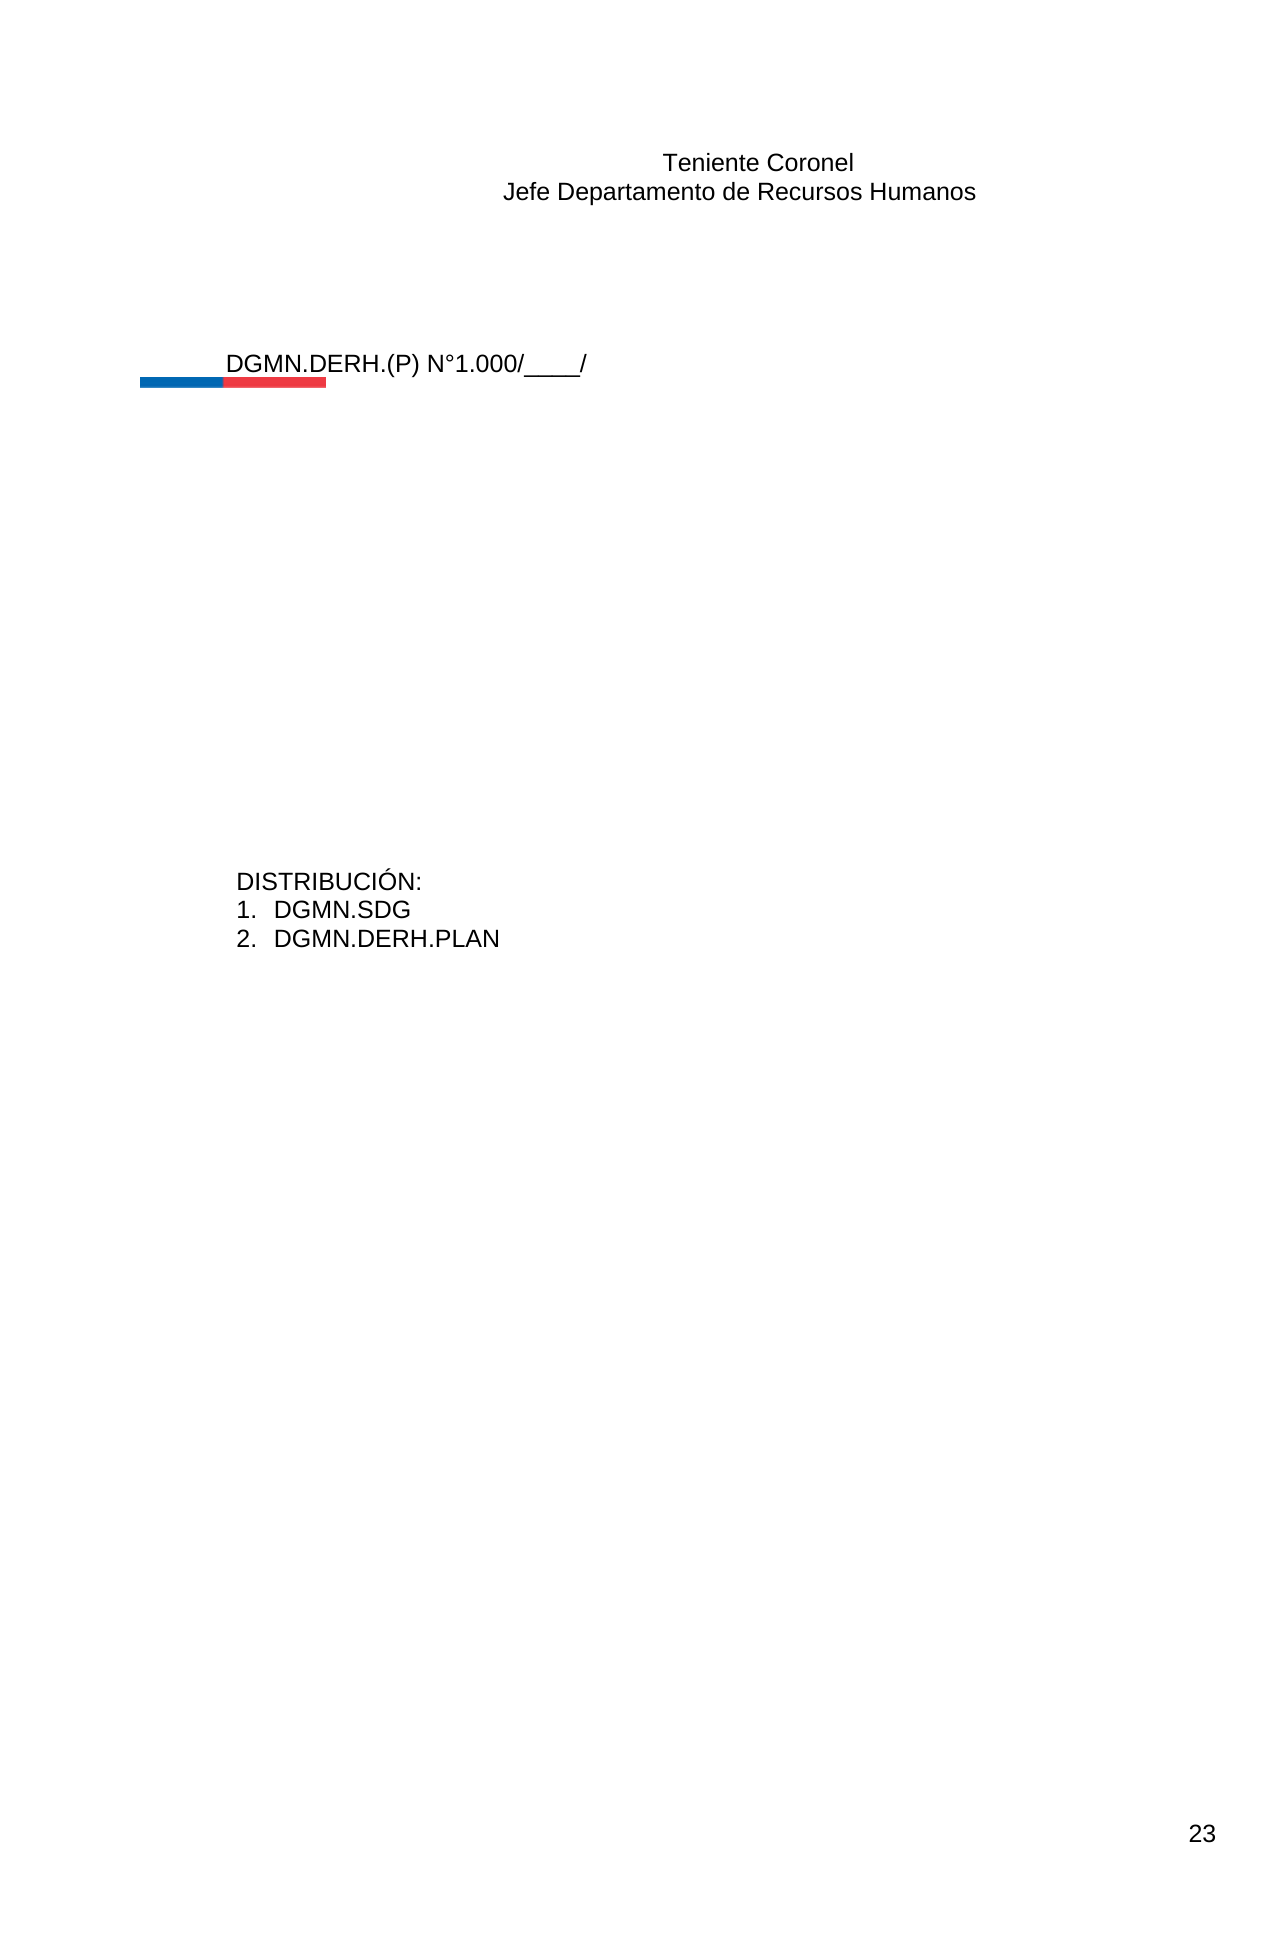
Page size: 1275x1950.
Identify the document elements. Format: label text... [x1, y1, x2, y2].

text Jefe Departamento de Recursos Humanos [59, 176, 1216, 205]
picture [140, 377, 326, 388]
text Teniente Coronel [59, 148, 1216, 176]
text DISTRIBUCIÓN: [236, 866, 1216, 895]
text DGMN.DERH.(P) N°1.000/____/ [59, 349, 1216, 378]
list DGMN.DERH.PLAN [236, 924, 1216, 953]
list DGMN.SDG [236, 895, 1216, 924]
